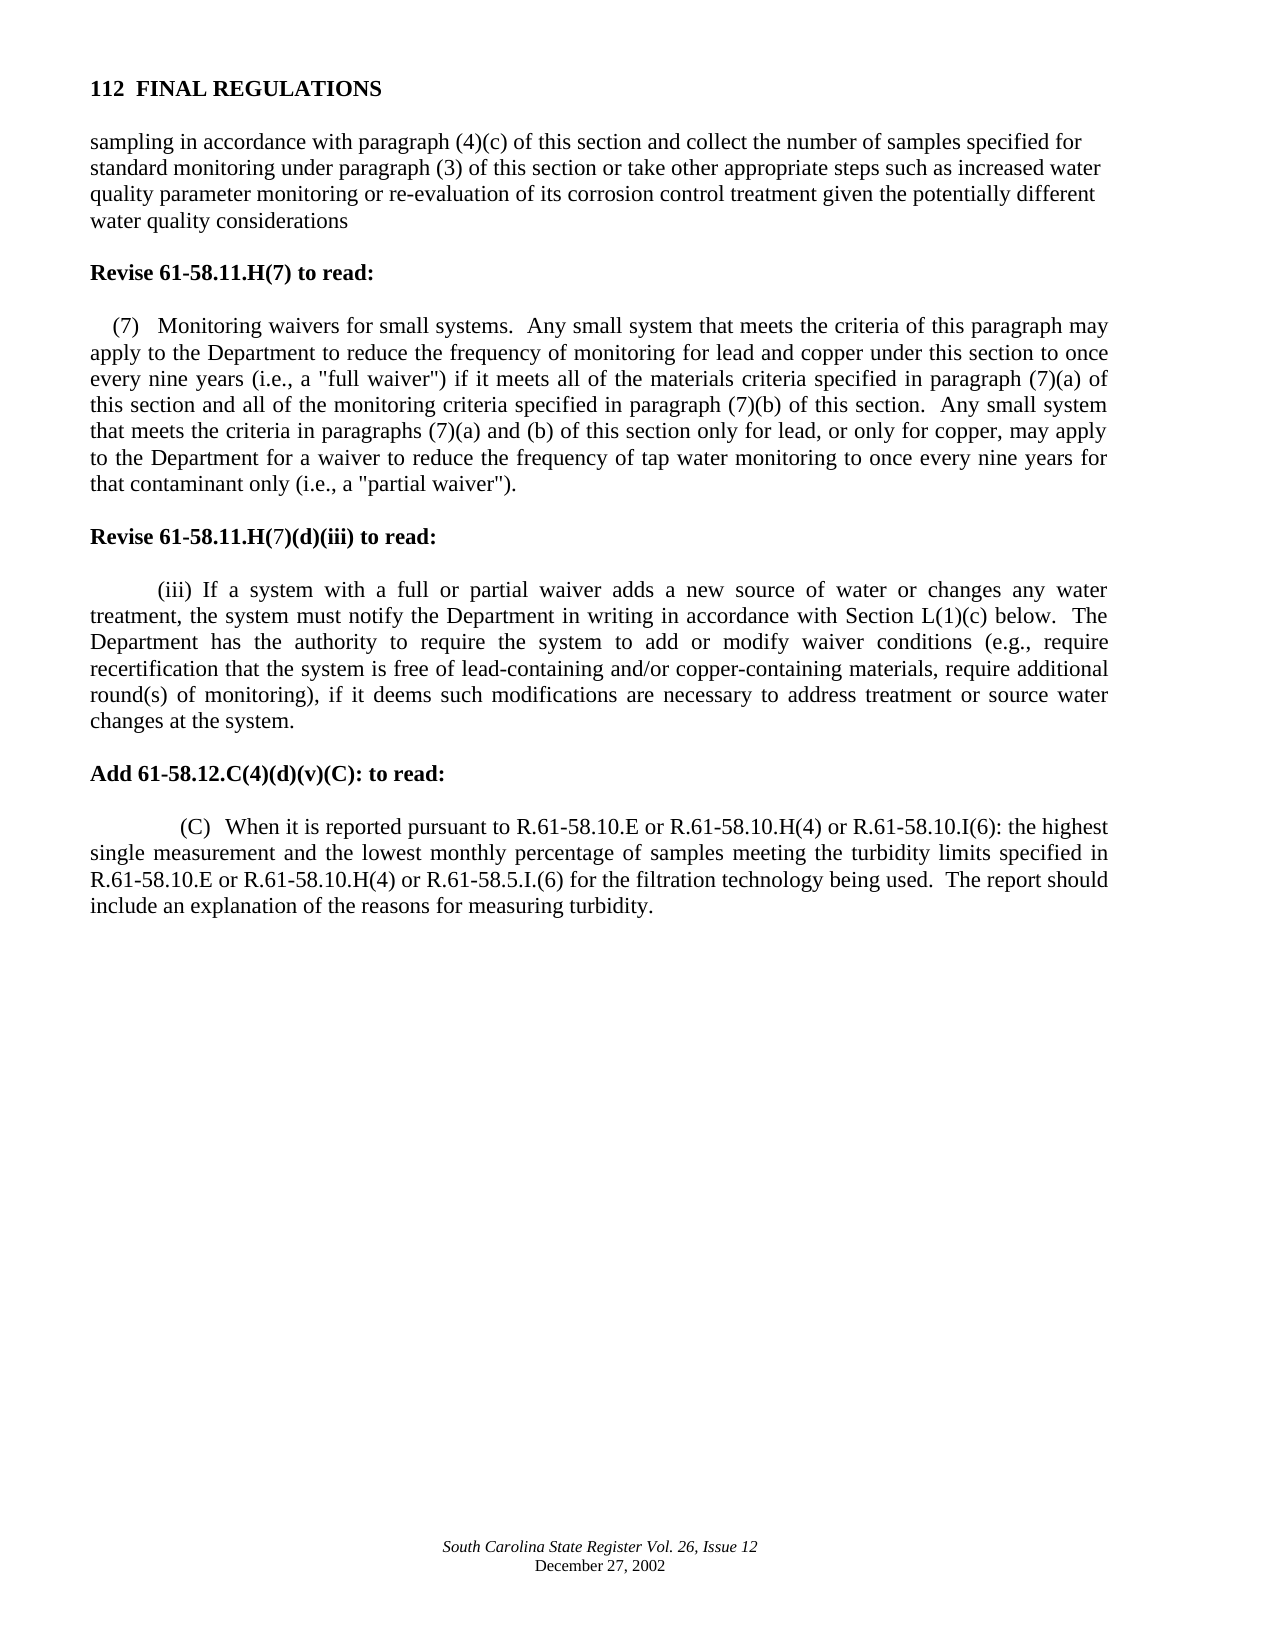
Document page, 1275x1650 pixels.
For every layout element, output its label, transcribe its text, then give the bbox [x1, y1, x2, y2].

text Revise 61-58.11.H(7) to read: [90, 259, 1110, 286]
text Revise 61-58.11.H(7)(d)(iii) to read: [90, 523, 1110, 549]
text (C) When it is reported pursuant to R.61-58.10.E or R.61-58.10.H(4) or R.61-58.10.I(6): the highest single measurement and the lowest monthly percentage of samples meeting the turbidity limits specified in R.61-58.10.E or R.61-58.10.H(4) or R.61-58.5.I.(6) for the filtration technology being used. The report should include an explanation of the reasons for measuring turbidity. [90, 813, 1110, 918]
text (iii) If a system with a full or partial waiver adds a new source of water or changes any water treatment, the system must notify the Department in writing in accordance with Section L(1)(c) below. The Department has the authority to require the system to add or modify waiver conditions (e.g., require recertification that the system is free of lead-containing and/or copper-containing materials, require additional round(s) of monitoring), if it deems such modifications are necessary to address treatment or source water changes at the system. [90, 576, 1110, 734]
text Add 61-58.12.C(4)(d)(v)(C): to read: [90, 760, 1110, 787]
text (7) Monitoring waivers for small systems. Any small system that meets the criteria of this paragraph may apply to the Department to reduce the frequency of monitoring for lead and copper under this section to once every nine years (i.e., a "full waiver") if it meets all of the materials criteria specified in paragraph (7)(a) of this section and all of the monitoring criteria specified in paragraph (7)(b) of this section. Any small system that meets the criteria in paragraphs (7)(a) and (b) of this section only for lead, or only for copper, may apply to the Department for a waiver to reduce the frequency of tap water monitoring to once every nine years for that contaminant only (i.e., a "partial waiver"). [90, 312, 1110, 497]
